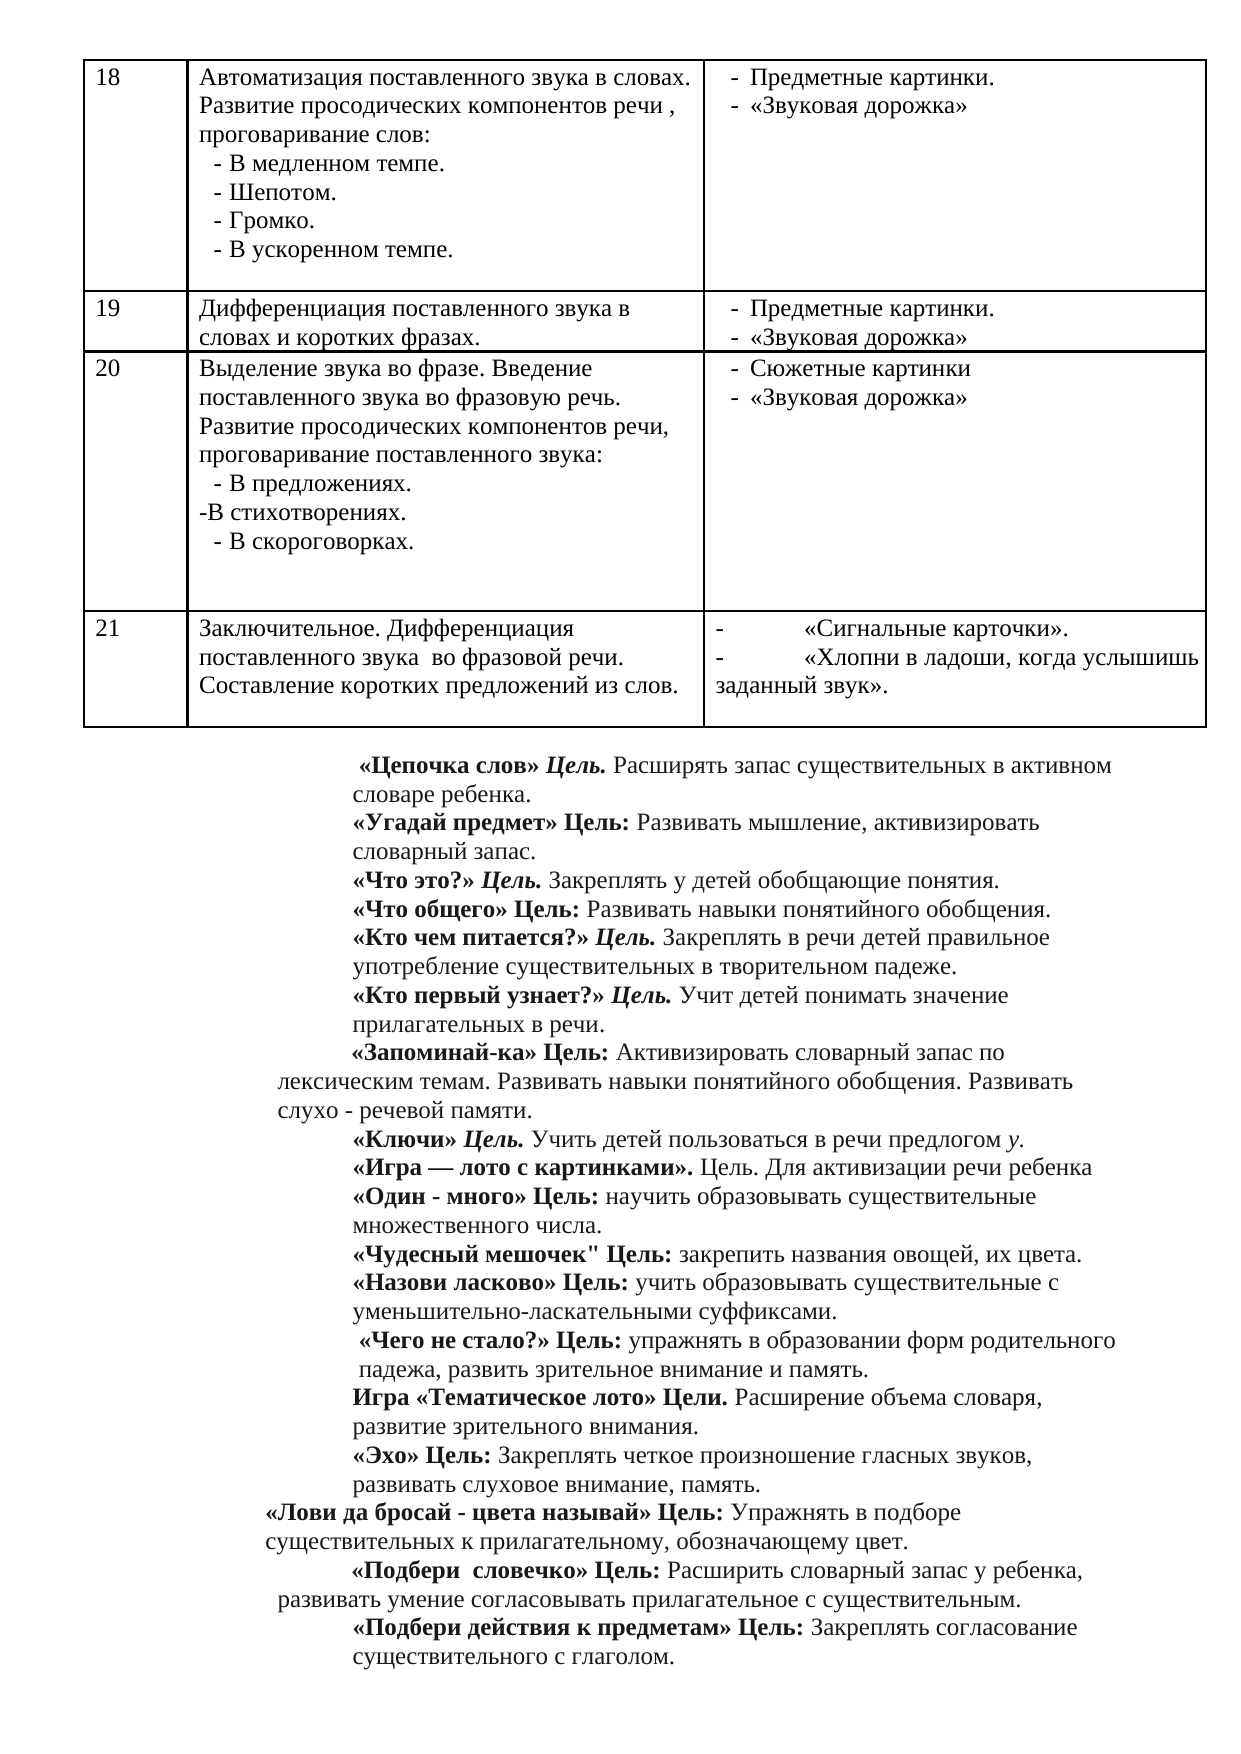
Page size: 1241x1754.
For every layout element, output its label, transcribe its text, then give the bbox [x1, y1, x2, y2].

text «Эхо» Цель: Закреплять четкое произношение гласных звуков, развивать слуховое внимание, память. [352, 1440, 1116, 1497]
text «Что это?» Цель. Закреплять у детей обобщающие понятия. [352, 865, 1116, 894]
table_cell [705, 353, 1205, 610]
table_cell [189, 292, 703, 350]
text «Запоминай-ка» Цель: Активизировать словарный запас по лексическим темам. Развивать навыки понятийного обобщения. Развивать слухо - речевой памяти. [277, 1037, 1116, 1124]
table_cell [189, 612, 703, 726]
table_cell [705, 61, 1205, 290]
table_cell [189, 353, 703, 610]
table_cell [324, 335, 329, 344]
text «Что общего» Цель: Развивать навыки понятийного обобщения. [352, 894, 1116, 922]
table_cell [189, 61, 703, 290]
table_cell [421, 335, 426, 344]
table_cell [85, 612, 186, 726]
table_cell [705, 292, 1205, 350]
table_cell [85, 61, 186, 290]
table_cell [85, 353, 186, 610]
text «Кто первый узнает?» Цель. Учит детей понимать значение прилагательных в речи. [352, 980, 1116, 1037]
text «Чего не стало?» Цель: упражнять в образовании форм родительного падежа, развить зрительное внимание и память. [358, 1325, 1116, 1382]
text «Ключи» Цель. Учить детей пользоваться в речи предлогом у. [352, 1124, 1116, 1152]
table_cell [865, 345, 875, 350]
text «Назови ласково» Цель: учить образовывать существительные с уменьшительно-ласкательными суффиксами. [352, 1267, 1116, 1325]
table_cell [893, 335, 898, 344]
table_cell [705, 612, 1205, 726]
text «Один - много» Цель: научить образовывать существительные множественного числа. [352, 1181, 1116, 1239]
text «Подбери действия к предметам» Цель: Закреплять согласование существительного с глаголом. [352, 1612, 1116, 1670]
text «Лови да бросай - цвета называй» Цель: Упражнять в подборе существительных к прилагательному, обозначающему цвет. [265, 1497, 1152, 1555]
text «Цепочка слов» Цель. Расширять запас существительных в активном словаре ребенка. [352, 750, 1116, 807]
text «Угадай предмет» Цель: Развивать мышление, активизировать словарный запас. [352, 807, 1116, 865]
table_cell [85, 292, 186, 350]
text Игра «Тематическое лото» Цели. Расширение объема словаря, развитие зрительного внимания. [352, 1382, 1116, 1440]
text «Подбери словечко» Цель: Расширить словарный запас у ребенка, развивать умение согласовывать прилагательное с существительным. [277, 1555, 1116, 1612]
text «Кто чем питается?» Цель. Закреплять в речи детей правильное употребление существительных в творительном падеже. [352, 922, 1116, 980]
text «Игра — лото с картинками». Цель. Для активизации речи ребенка [352, 1152, 1116, 1181]
text «Чудесный мешочек" Цель: закрепить названия овощей, их цвета. [352, 1239, 1116, 1267]
